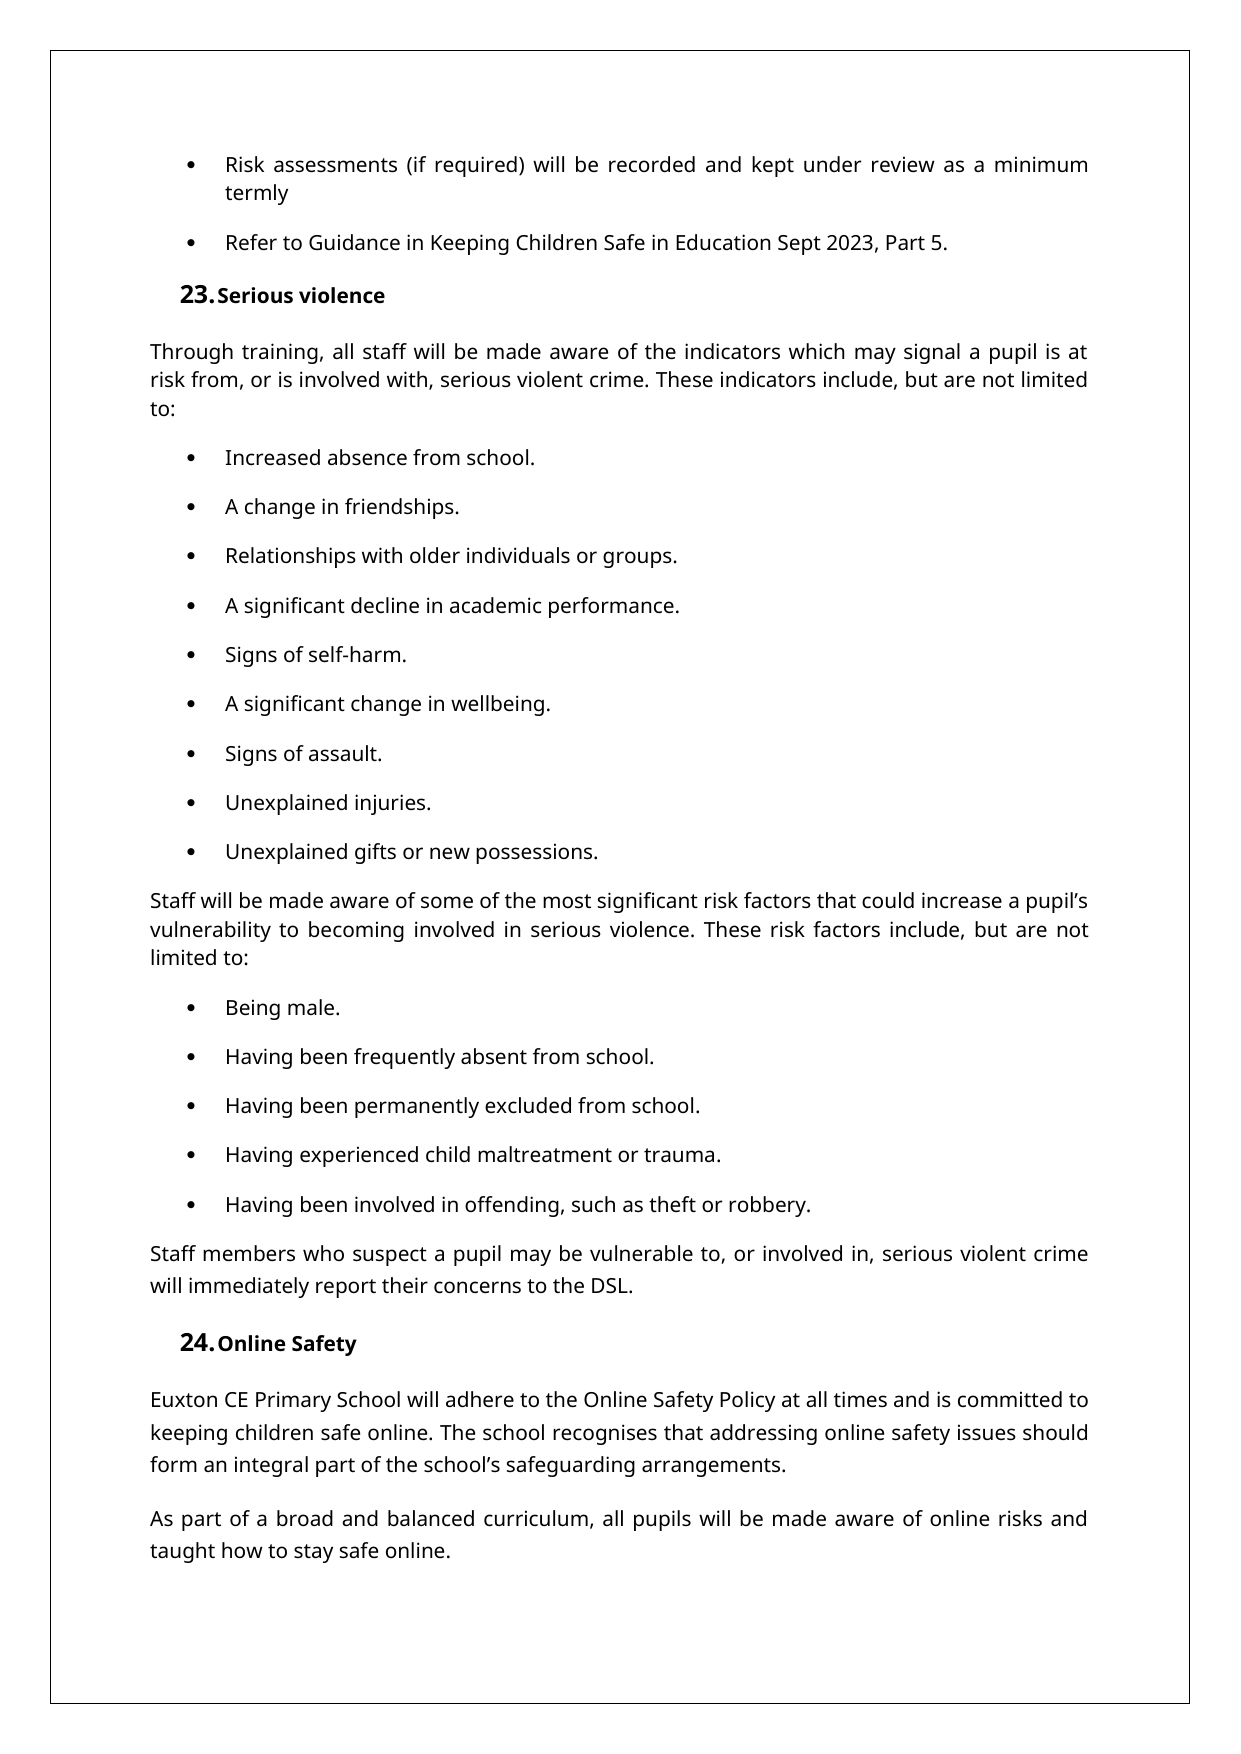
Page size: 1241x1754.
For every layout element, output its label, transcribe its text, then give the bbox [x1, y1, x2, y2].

list Increased absence from school. [187, 443, 1090, 472]
list Unexplained injuries. [187, 788, 1090, 816]
list Having been involved in offending, such as theft or robbery. [187, 1190, 1090, 1218]
list Signs of self-harm. [187, 640, 1090, 669]
list Risk assessments (if required) will be recorded and kept under review as a minimum termly [187, 150, 1090, 207]
list Having been frequently absent from school. [187, 1042, 1090, 1070]
list Unexplained gifts or new possessions. [187, 837, 1090, 866]
list Signs of assault. [187, 739, 1090, 767]
list Having experienced child maltreatment or trauma. [187, 1141, 1090, 1169]
list A significant decline in academic performance. [187, 591, 1090, 619]
text Staff will be made aware of some of the most significant risk factors that could increase a pupil’s vulnerability to becoming involved in serious violence. These risk factors include, but are not limited to: [150, 887, 1090, 972]
list Relationships with older individuals or groups. [187, 542, 1090, 570]
list Serious violence [179, 277, 1090, 311]
list A change in friendships. [187, 492, 1090, 521]
list Being male. [187, 993, 1090, 1021]
list A significant change in wellbeing. [187, 689, 1090, 718]
list Online Safety [179, 1325, 1090, 1359]
list Refer to Guidance in Keeping Children Safe in Education Sept 2023, Part 5. [187, 228, 1090, 256]
text As part of a broad and balanced curriculum, all pupils will be made aware of online risks and taught how to stay safe online. [150, 1504, 1090, 1565]
list Having been permanently excluded from school. [187, 1091, 1090, 1120]
text Euxton CE Primary School will adhere to the Online Safety Policy at all times and is committed to keeping children safe online. The school recognises that addressing online safety issues should form an integral part of the school’s safeguarding arrangements. [150, 1385, 1090, 1479]
text Staff members who suspect a pupil may be vulnerable to, or involved in, serious violent crime will immediately report their concerns to the DSL. [150, 1239, 1090, 1300]
text Through training, all staff will be made aware of the indicators which may signal a pupil is at risk from, or is involved with, serious violent crime. These indicators include, but are not limited to: [150, 337, 1090, 422]
